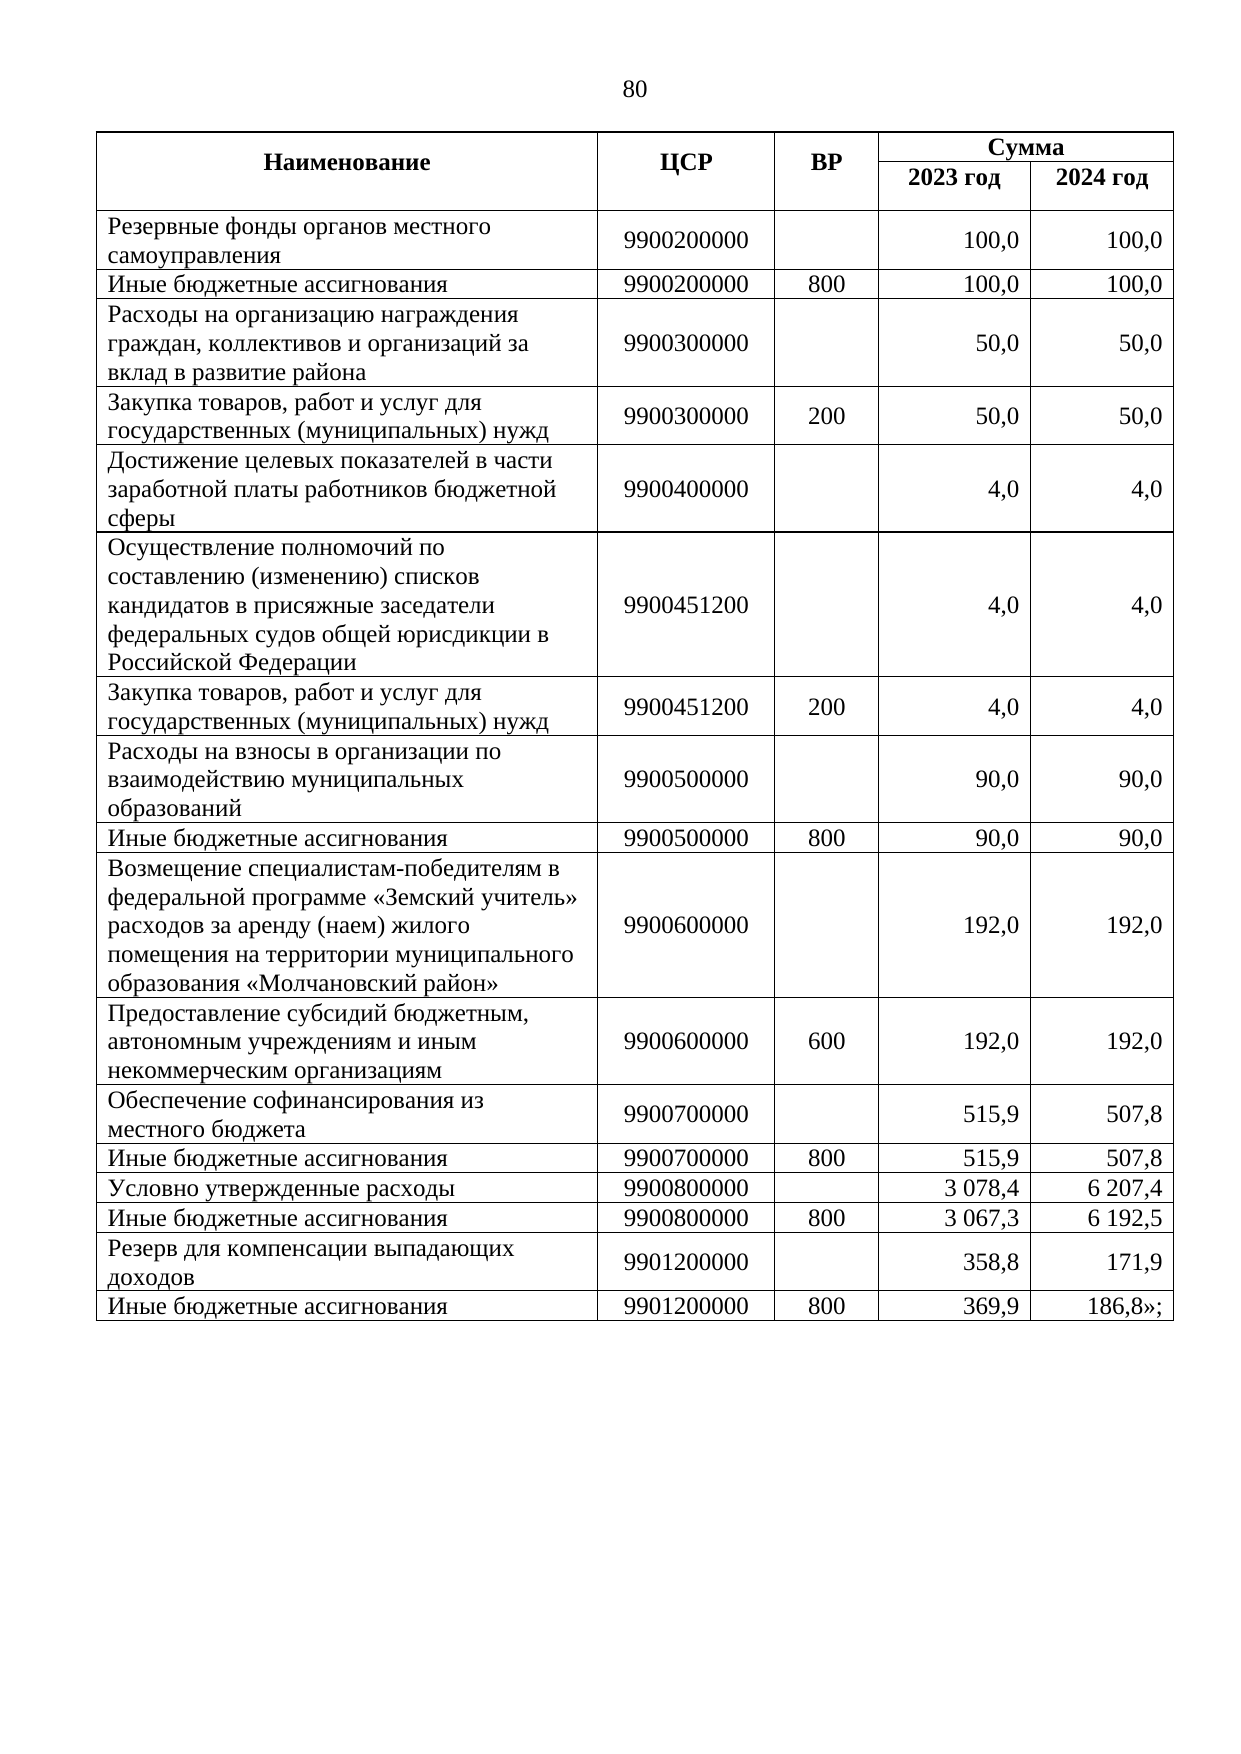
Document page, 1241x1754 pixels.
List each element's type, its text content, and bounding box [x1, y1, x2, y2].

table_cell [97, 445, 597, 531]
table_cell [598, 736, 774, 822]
table_header Наименование [97, 133, 597, 210]
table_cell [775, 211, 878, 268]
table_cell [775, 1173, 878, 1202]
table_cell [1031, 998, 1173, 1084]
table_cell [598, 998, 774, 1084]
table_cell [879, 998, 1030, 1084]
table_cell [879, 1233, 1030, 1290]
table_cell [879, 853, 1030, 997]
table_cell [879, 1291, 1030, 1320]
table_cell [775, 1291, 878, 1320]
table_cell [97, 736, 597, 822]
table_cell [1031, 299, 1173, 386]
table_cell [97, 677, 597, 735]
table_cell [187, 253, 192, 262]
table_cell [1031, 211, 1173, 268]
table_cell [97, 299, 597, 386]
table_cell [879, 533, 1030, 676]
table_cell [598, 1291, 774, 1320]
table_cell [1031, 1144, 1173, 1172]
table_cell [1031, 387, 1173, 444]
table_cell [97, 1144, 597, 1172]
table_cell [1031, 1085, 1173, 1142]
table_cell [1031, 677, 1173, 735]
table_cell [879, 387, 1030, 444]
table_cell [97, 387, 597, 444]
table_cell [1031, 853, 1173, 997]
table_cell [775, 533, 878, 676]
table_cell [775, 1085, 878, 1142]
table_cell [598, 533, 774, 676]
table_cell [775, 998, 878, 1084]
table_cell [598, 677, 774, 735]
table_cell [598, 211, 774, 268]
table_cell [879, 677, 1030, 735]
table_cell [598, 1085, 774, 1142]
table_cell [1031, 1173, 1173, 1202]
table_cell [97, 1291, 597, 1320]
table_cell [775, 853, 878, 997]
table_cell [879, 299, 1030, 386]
table_cell 2023 год [879, 162, 1030, 210]
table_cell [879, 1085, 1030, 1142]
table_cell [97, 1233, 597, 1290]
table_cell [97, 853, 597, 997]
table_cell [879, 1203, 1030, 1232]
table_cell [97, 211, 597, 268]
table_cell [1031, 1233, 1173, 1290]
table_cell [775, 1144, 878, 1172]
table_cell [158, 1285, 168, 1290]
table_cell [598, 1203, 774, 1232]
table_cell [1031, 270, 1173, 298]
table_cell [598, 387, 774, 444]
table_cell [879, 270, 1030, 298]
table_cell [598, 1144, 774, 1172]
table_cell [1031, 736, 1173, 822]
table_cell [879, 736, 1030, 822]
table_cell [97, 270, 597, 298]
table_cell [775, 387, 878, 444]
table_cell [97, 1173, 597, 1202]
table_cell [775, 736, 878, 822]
table_header ВР [775, 133, 878, 210]
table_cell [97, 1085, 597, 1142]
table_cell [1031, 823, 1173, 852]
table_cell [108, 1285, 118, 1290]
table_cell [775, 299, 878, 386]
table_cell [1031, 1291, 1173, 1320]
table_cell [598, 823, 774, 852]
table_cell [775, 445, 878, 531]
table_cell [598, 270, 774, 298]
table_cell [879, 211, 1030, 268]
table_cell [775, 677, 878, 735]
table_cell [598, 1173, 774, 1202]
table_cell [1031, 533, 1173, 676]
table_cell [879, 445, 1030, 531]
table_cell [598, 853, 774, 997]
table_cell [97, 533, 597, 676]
table_header Сумма [879, 133, 1173, 161]
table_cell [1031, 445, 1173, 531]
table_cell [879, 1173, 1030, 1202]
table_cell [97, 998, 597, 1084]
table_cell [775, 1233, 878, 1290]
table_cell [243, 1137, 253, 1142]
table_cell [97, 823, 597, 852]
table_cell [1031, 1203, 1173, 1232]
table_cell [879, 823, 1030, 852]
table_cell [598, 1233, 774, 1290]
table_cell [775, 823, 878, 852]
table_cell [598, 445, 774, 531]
table_cell 2024 год [1031, 162, 1173, 210]
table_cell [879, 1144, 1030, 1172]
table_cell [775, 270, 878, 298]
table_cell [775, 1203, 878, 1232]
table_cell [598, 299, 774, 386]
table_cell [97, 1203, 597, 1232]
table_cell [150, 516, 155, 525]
table_header ЦСР [598, 133, 774, 210]
